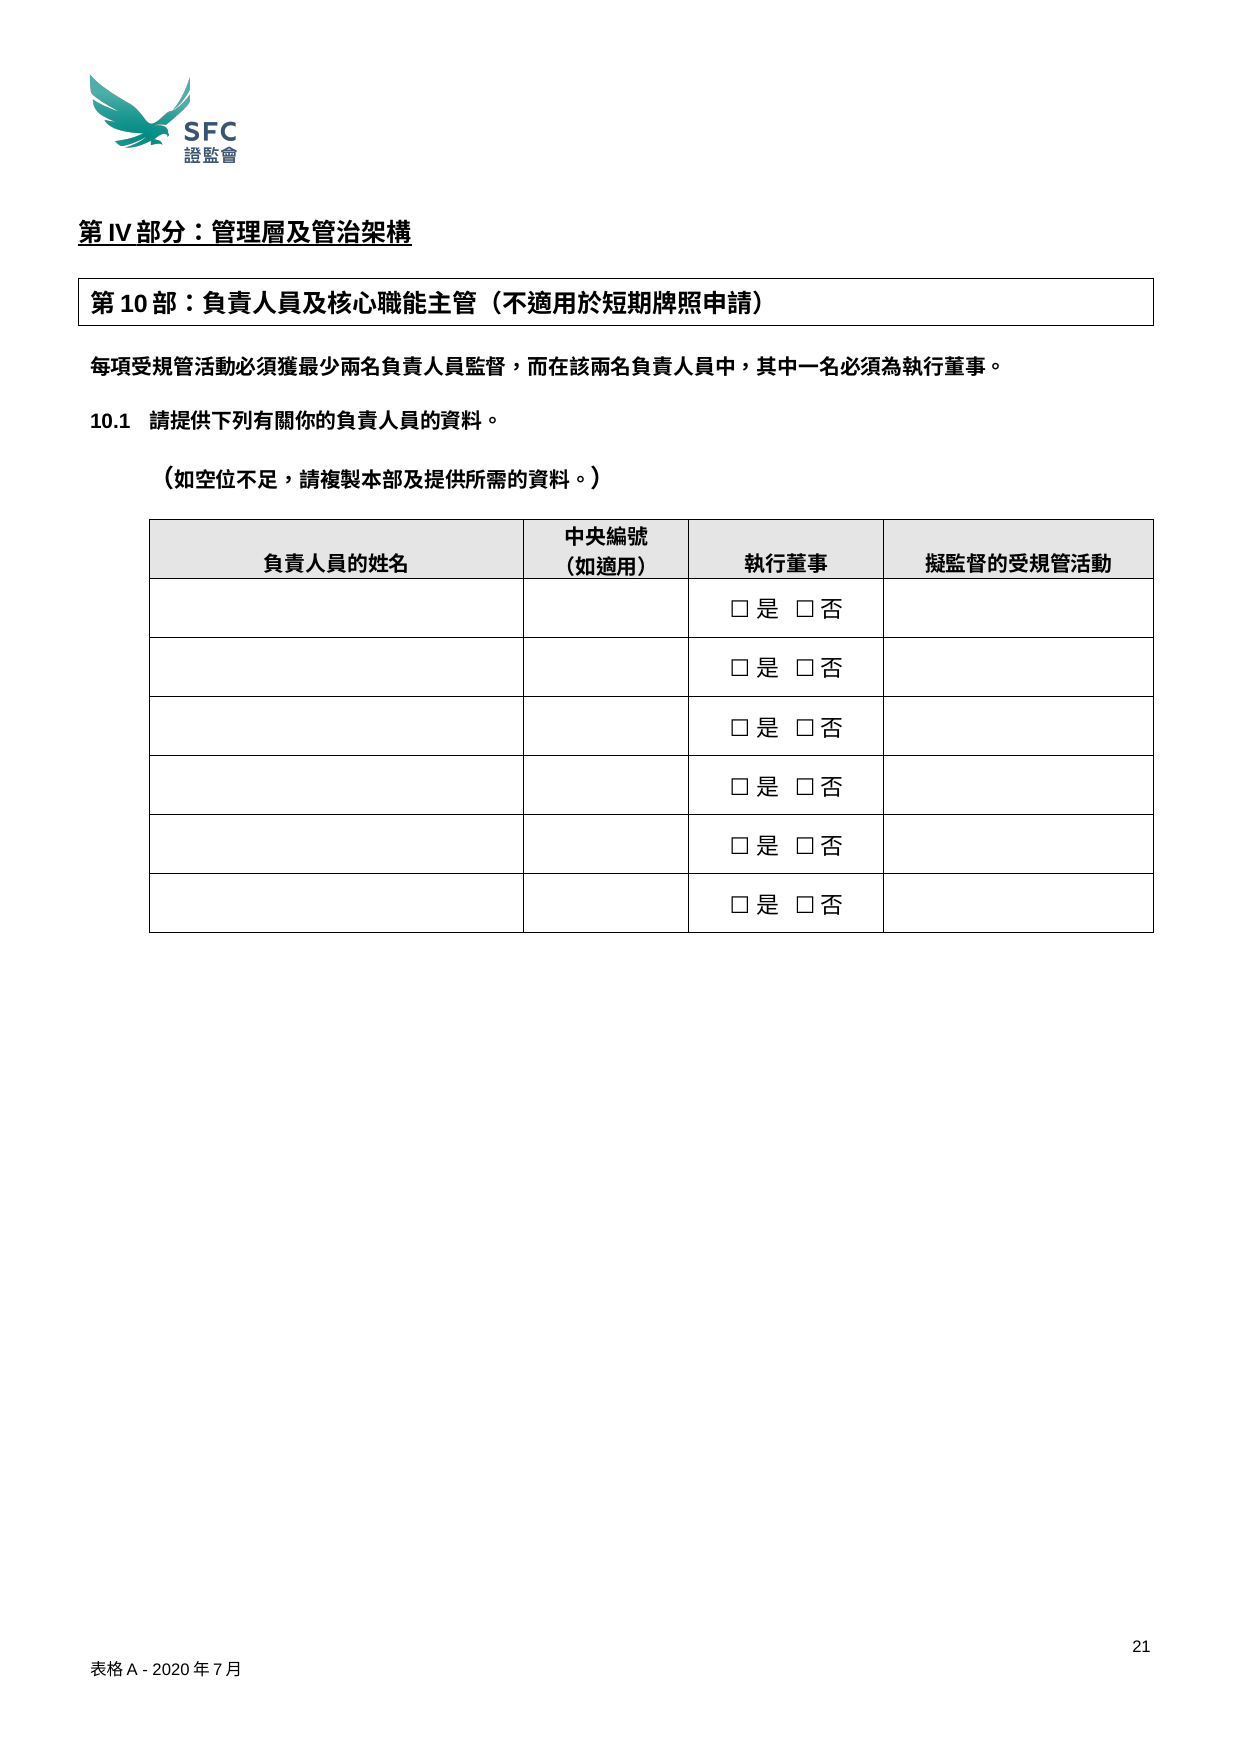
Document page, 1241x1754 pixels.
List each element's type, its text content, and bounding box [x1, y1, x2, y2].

table_cell [524, 697, 688, 755]
table_cell 是 否 [689, 874, 883, 932]
table_header 執行董事 [689, 520, 883, 578]
table_cell [150, 756, 523, 814]
table_cell 是 否 [689, 756, 883, 814]
table_cell [150, 638, 523, 696]
table_cell [884, 756, 1153, 814]
table_header 中央編號 （如適用） [524, 520, 688, 578]
table_cell [884, 874, 1153, 932]
text （如空位不足，請複製本部及提供所需的資料。） [149, 459, 1150, 495]
table_cell 是 否 [689, 815, 883, 873]
table_cell 是 否 [689, 697, 883, 755]
table_header 負責人員的姓名 [150, 520, 523, 578]
table_cell [150, 815, 523, 873]
table_cell [524, 756, 688, 814]
table_cell [884, 815, 1153, 873]
table_cell 是 否 [689, 579, 883, 637]
text 第IV部分：管理層及管治架構 [78, 213, 1150, 249]
table_cell [884, 638, 1153, 696]
table_cell [524, 874, 688, 932]
text 每項受規管活動必須獲最少兩名負責人員監督，而在該兩名負責人員中，其中一名必須為執行董事。 [90, 350, 1150, 381]
table_cell [150, 579, 523, 637]
table_cell [884, 697, 1153, 755]
table_cell [150, 874, 523, 932]
table_cell [524, 638, 688, 696]
table_cell [524, 579, 688, 637]
table_header 第10部：負責人員及核心職能主管（不適用於短期牌照申請） [79, 279, 1153, 325]
table_cell [524, 815, 688, 873]
text 10.1 請提供下列有關你的負責人員的資料。 [90, 404, 1150, 435]
table_cell [884, 579, 1153, 637]
picture [89, 73, 237, 163]
table_header 擬監督的受規管活動 [884, 520, 1153, 578]
table_cell [150, 697, 523, 755]
table_cell 是 否 [689, 638, 883, 696]
